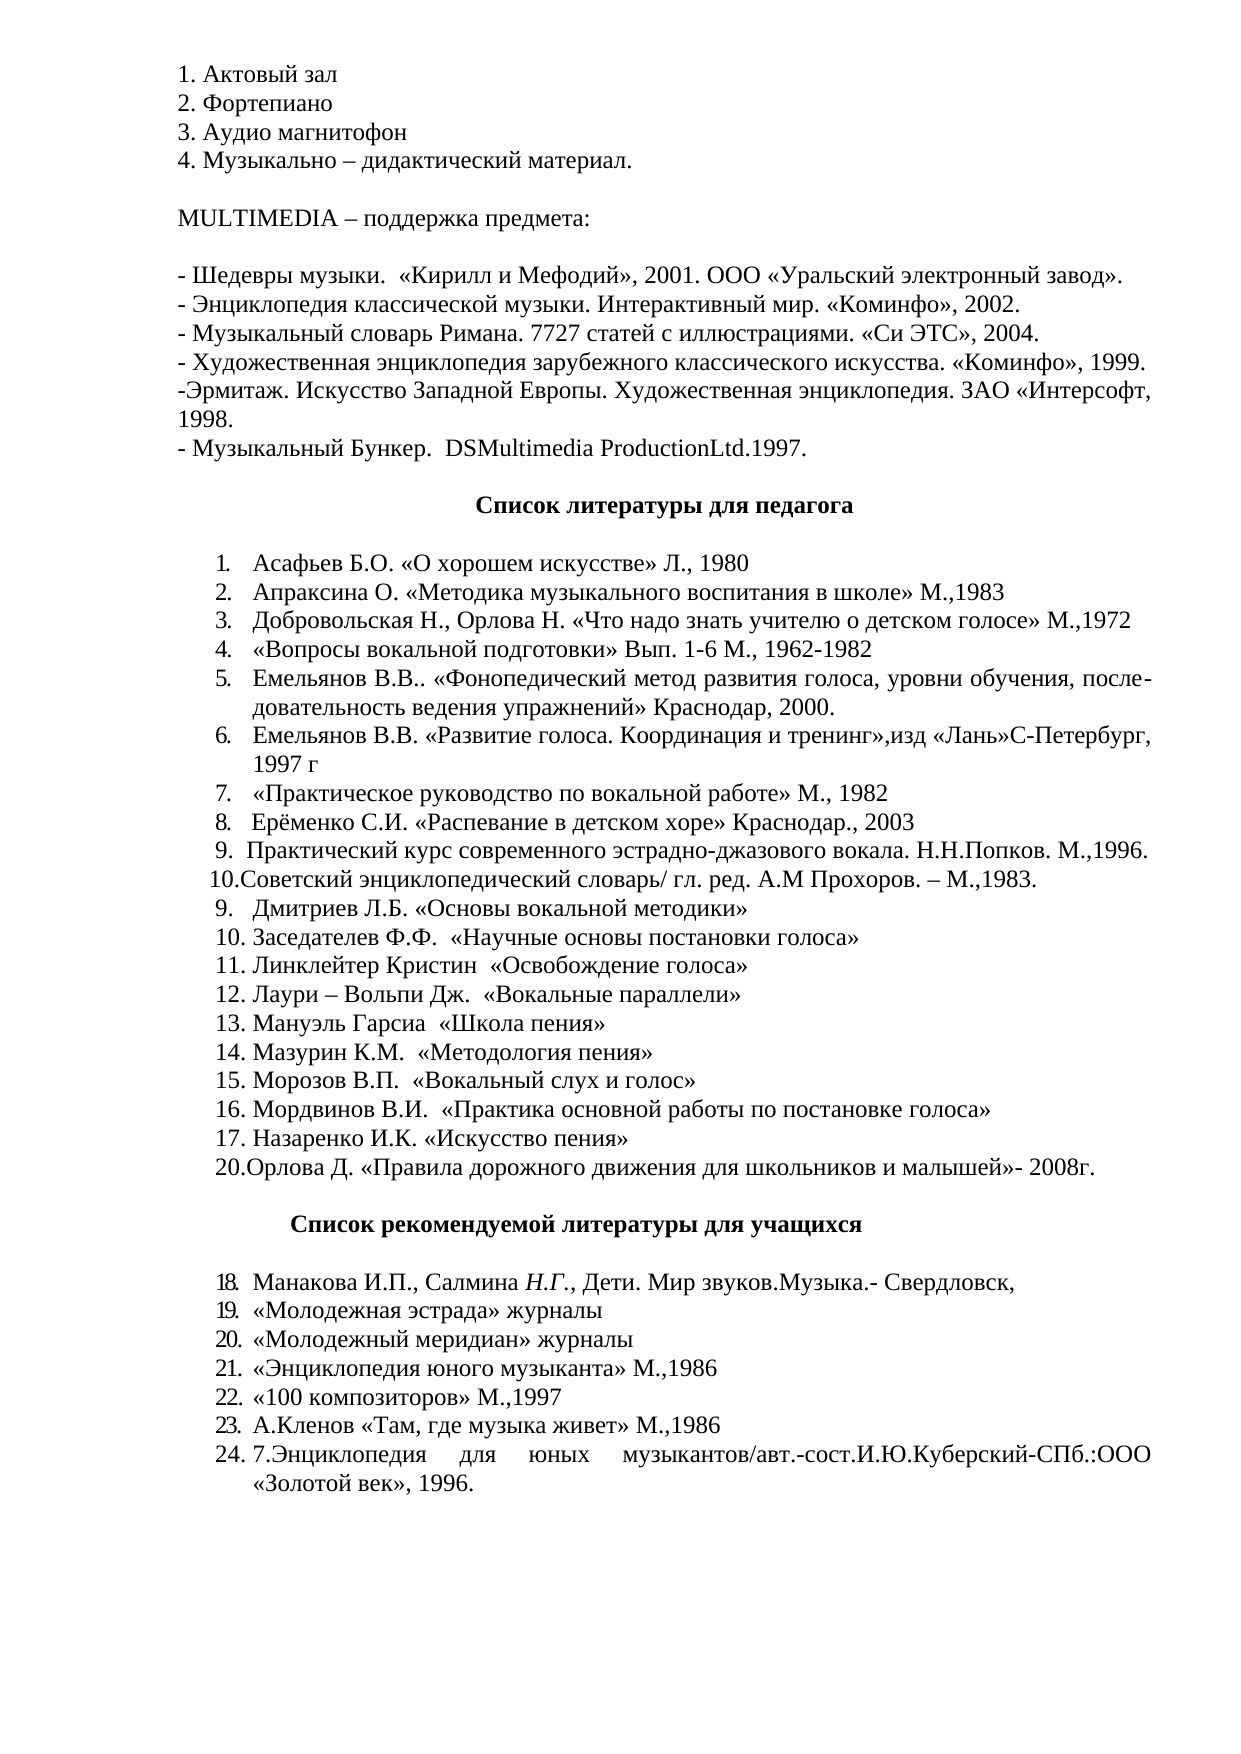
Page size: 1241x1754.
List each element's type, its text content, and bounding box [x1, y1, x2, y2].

list Асафьев Б.О. «О хорошем искусстве» Л., 1980 [215, 548, 1152, 577]
list Емельянов В.В. «Развитие голоса. Координация и тренинг»,изд «Лань»С-Петербург, [215, 720, 1152, 778]
text MULTIMEDIA – поддержка предмета: [177, 203, 1152, 232]
text - Художественная энциклопедия зарубежного классического искусства. «Коминфо», 1999. [177, 347, 1152, 375]
text 20.Орлова Д. «Правила дорожного движения для школьников и малышей»- 2008г. [215, 1152, 1152, 1180]
list Мануэль Гарсиа «Школа пения» [215, 1008, 1152, 1037]
text 3. Аудио магнитофон [177, 117, 1152, 145]
list Ерёменко С.И. «Распевание в детском хоре» Краснодар., 2003 [177, 807, 1152, 835]
text 4. Музыкально – дидактический материал. [177, 145, 1152, 174]
text - Музыкальный Бункер. DSMultimedia ProductionLtd.1997. [177, 433, 1152, 462]
text 1. Актовый зал [177, 59, 1152, 88]
list «Практическое руководство по вокальной работе» М., 1982 [215, 778, 1152, 807]
text -Эрмитаж. Искусство Западной Европы. Художественная энциклопедия. ЗАО «Интерсофт, 1998. [177, 375, 1152, 433]
list Мазурин К.М. «Методология пения» [215, 1037, 1152, 1065]
list Морозов В.П. «Вокальный слух и голос» [215, 1065, 1152, 1094]
list Лаури – Вольпи Дж. «Вокальные параллели» [215, 979, 1152, 1008]
list Манакова И.П., Салмина Н.Г., Дети. Мир звуков.Музыка.- Свердловск, [215, 1267, 1152, 1295]
list Добровольская Н., Орлова Н. «Что надо знать учителю о детском голосе» М.,1972 [215, 605, 1152, 634]
list А.Кленов «Там, где музыка живет» М.,1986 [215, 1410, 1152, 1439]
list «Вопросы вокальной подготовки» Вып. 1-., 1962-1982 [215, 634, 1152, 663]
list Назаренко И.К. «Искусство пения» [215, 1123, 1152, 1152]
text 9. Практический курс современного эстрадно-джазового вокала. Н.Н.Попков. М.,1996. [177, 835, 1152, 864]
text - Энциклопедия классической музыки. Интерактивный мир. «Коминфо», 2002. [177, 289, 1152, 318]
text 2. Фортепиано [177, 88, 1152, 117]
list «100 композиторов» М.,1997 [215, 1382, 1152, 1410]
text 10.Советский энциклопедический словарь/ гл. ред. А.М Прохоров. – М.,1983. [177, 864, 1152, 893]
list Емельянов В.В.. «Фонопедический метод развития голоса, уровни обучения, последовательность ведения упражнений» Краснодар, 2000. [215, 663, 1152, 720]
text Список литературы для педагога [177, 490, 1152, 519]
list Мордвинов В.И. «Практика основной работы по постановке голоса» [215, 1094, 1152, 1123]
list «Молодежная эстрада» журналы [215, 1295, 1152, 1324]
list 7.Энциклопедия для юных музыкантов/авт.-сост.И.Ю.Куберский-СПб.:ООО «Золотой век», 1996. [215, 1439, 1152, 1497]
text Список рекомендуемой литературы для учащихся [215, 1209, 1152, 1238]
list Апраксина О. «Методика музыкального воспитания в школе» М.,1983 [215, 577, 1152, 605]
list Линклейтер Кристин «Освобождение голоса» [215, 950, 1152, 979]
list Заседателев Ф.Ф. «Научные основы постановки голоса» [215, 922, 1152, 950]
list Дмитриев Л.Б. «Основы вокальной методики» [215, 893, 1152, 922]
text - Шедевры музыки. «Кирилл и Мефодий», 2001. ООО «Уральский электронный завод». [177, 260, 1152, 289]
list «Молодежный меридиан» журналы [215, 1324, 1152, 1353]
list «Энциклопедия юного музыканта» М.,1986 [215, 1353, 1152, 1382]
text - Музыкальный словарь Римана. 7727 статей с иллюстрациями. «Си ЭТС», 2004. [177, 318, 1152, 347]
